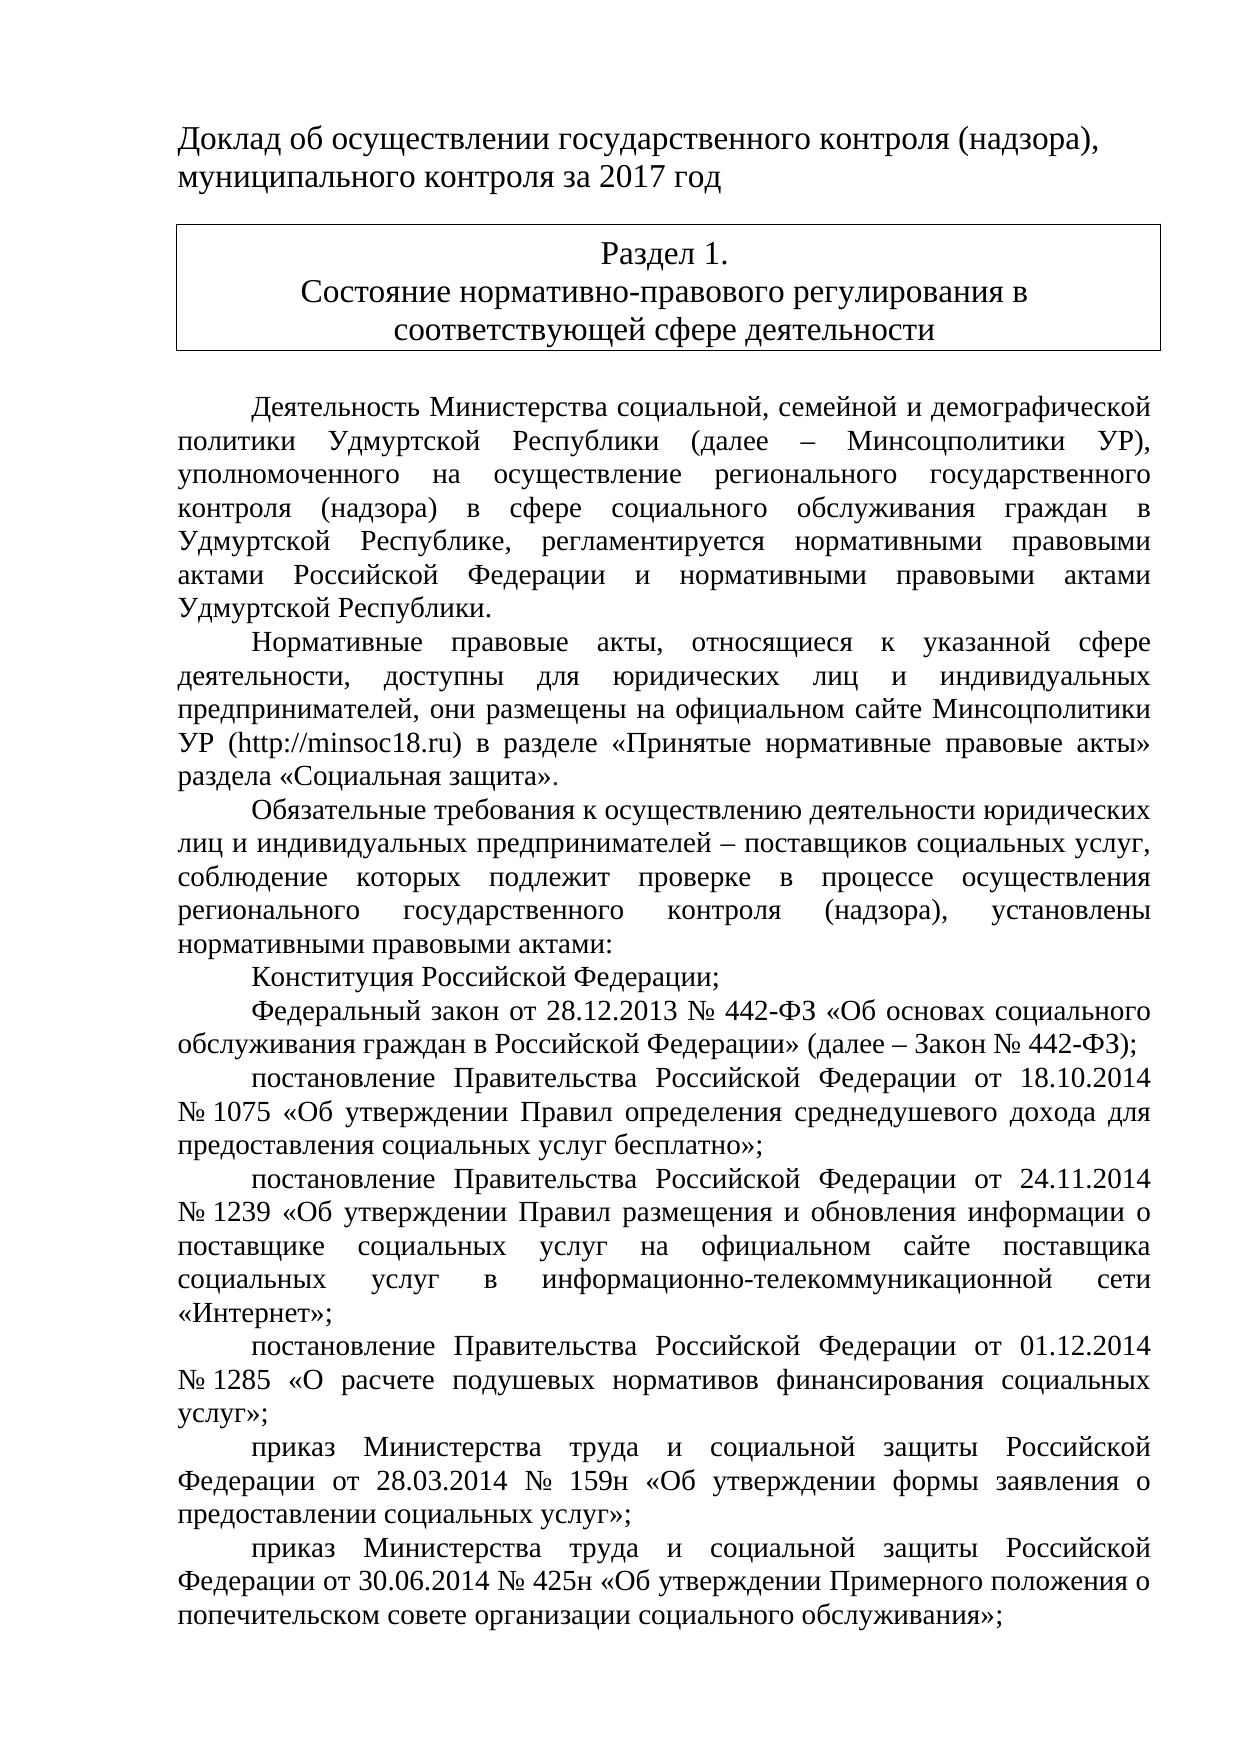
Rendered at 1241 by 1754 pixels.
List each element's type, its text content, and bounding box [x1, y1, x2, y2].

text постановление Правительства Российской Федерации от 18.10.2014 № 1075 «Об утверждении Правил определения среднедушевого дохода для предоставления социальных услуг бесплатно»; [177, 1060, 1152, 1161]
text постановление Правительства Российской Федерации от 01.12.2014 № 1285 «О расчете подушевых нормативов финансирования социальных услуг»; [177, 1328, 1152, 1429]
text Федеральный закон от 28.12.2013 № 442-ФЗ «Об основах социального обслуживания граждан в Российской Федерации» (далее – Закон № 442-ФЗ); [177, 993, 1152, 1060]
text постановление Правительства Российской Федерации от 24.11.2014 № 1239 «Об утверждении Правил размещения и обновления информации о поставщике социальных услуг на официальном сайте поставщика социальных услуг в информационно-телекоммуникационной сети «Интернет»; [177, 1161, 1152, 1328]
text Состояние нормативно-правового регулирования в [177, 271, 1152, 300]
text Деятельность Министерства социальной, семейной и демографической политики Удмуртской Республики (далее – Минсоцполитики УР), уполномоченного на осуществление регионального государственного контроля (надзора) в сфере социального обслуживания граждан в Удмуртской Республике, регламентируется нормативными правовыми актами Российской Федерации и нормативными правовыми актами Удмуртской Республики. [177, 389, 1152, 624]
text Конституция Российской Федерации; [177, 959, 1152, 993]
text Нормативные правовые акты, относящиеся к указанной сфере деятельности, доступны для юридических лиц и индивидуальных предпринимателей, они размещены на официальном сайте Минсоцполитики УР (http://minsoc18.ru) в разделе «Принятые нормативные правовые акты» раздела «Социальная защита». [177, 624, 1152, 792]
text приказ Министерства труда и социальной защиты Российской Федерации от 28.03.2014 № 159н «Об утверждении формы заявления о предоставлении социальных услуг»; [177, 1429, 1152, 1530]
text Доклад об осуществлении государственного контроля (надзора), муниципального контроля за 2017 год [177, 118, 1152, 195]
text соответствующей сфере деятельности [177, 300, 1160, 350]
text приказ Министерства труда и социальной защиты Российской Федерации от 30.06.2014 № 425н «Об утверждении Примерного положения о попечительском совете организации социального обслуживания»; [177, 1530, 1152, 1630]
text Раздел 1. [177, 225, 1160, 271]
text Обязательные требования к осуществлению деятельности юридических лиц и индивидуальных предпринимателей – поставщиков социальных услуг, соблюдение которых подлежит проверке в процессе осуществления регионального государственного контроля (надзора), установлены нормативными правовыми актами: [177, 792, 1152, 959]
